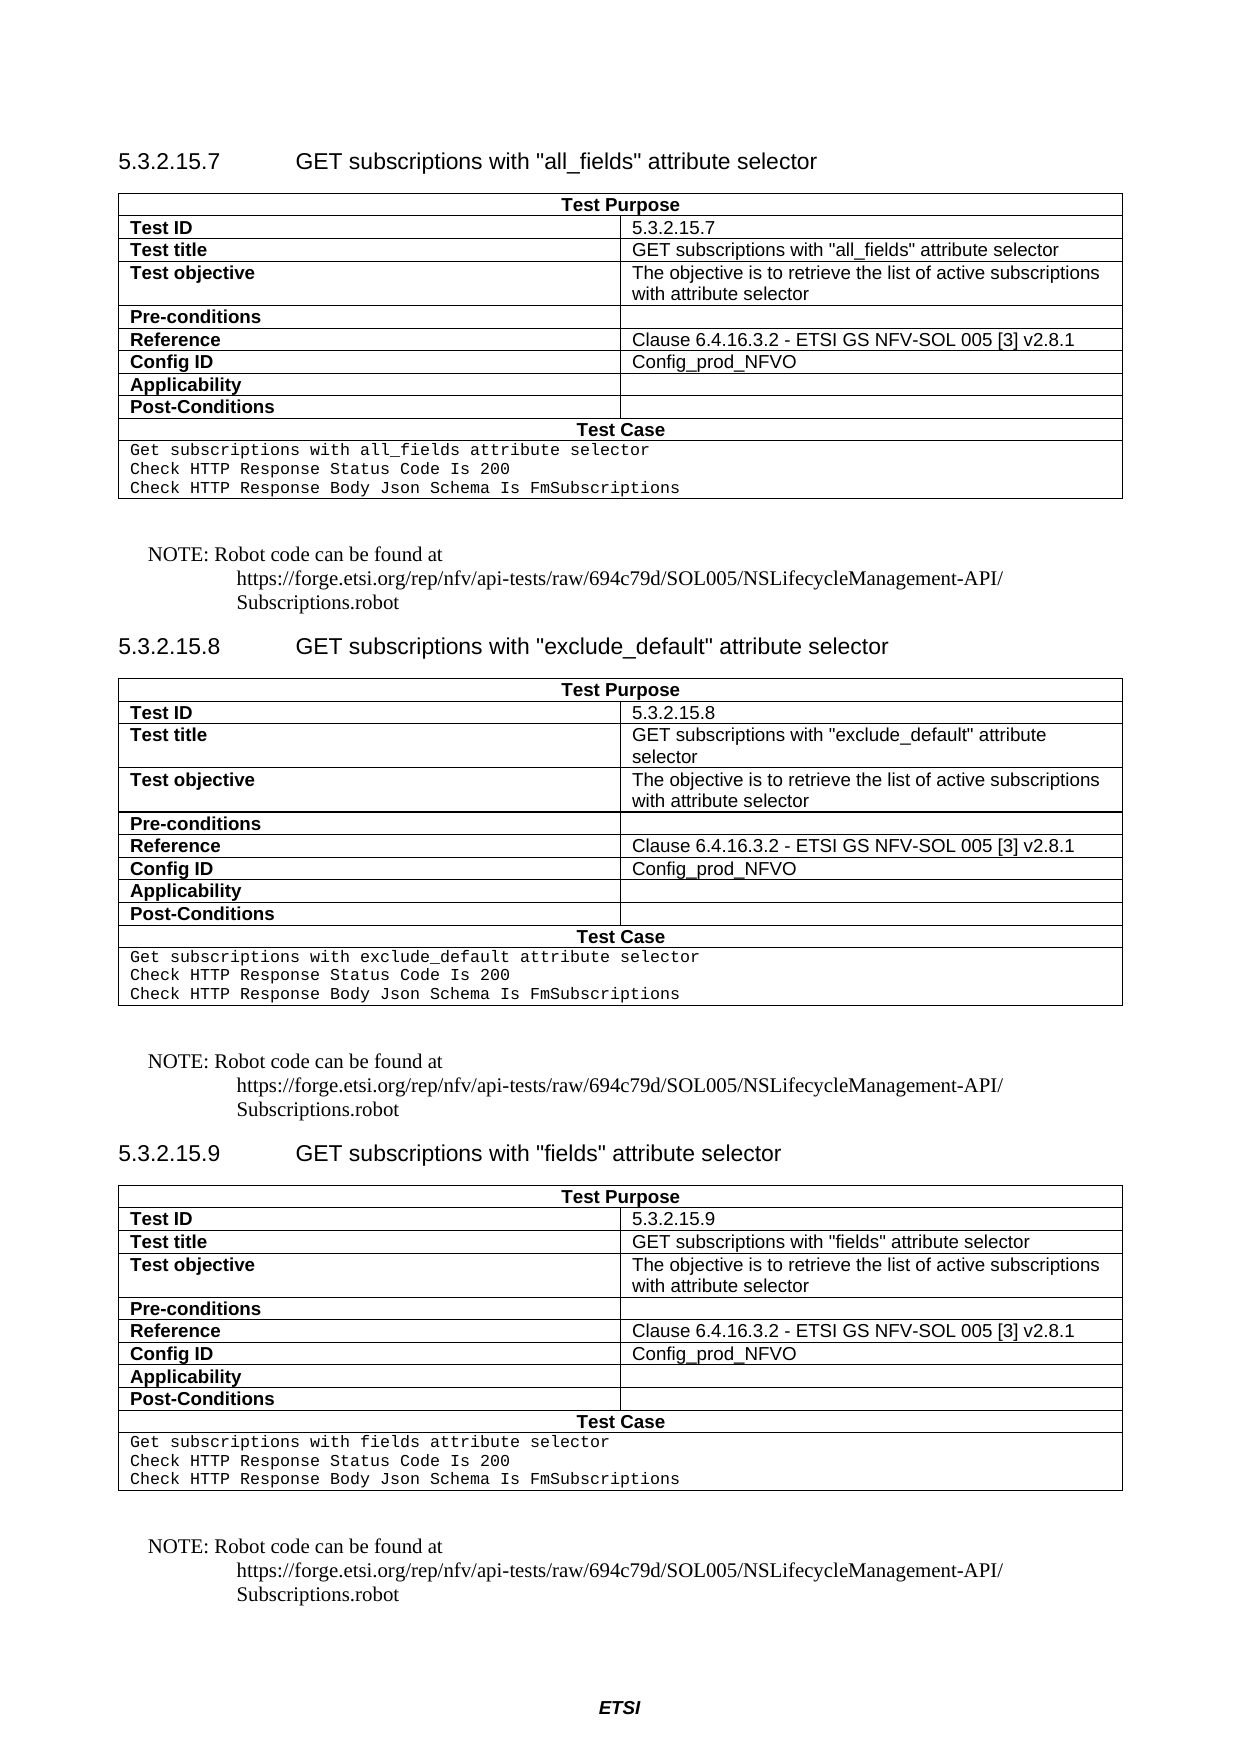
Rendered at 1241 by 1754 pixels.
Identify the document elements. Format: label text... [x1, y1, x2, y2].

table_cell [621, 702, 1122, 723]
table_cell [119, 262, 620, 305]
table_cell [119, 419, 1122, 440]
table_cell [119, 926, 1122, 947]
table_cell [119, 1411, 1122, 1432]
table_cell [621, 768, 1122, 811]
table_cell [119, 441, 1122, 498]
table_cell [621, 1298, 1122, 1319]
subtitle 5.3.2.15.8 GET subscriptions with "exclude_default" attribute selector [118, 633, 1122, 659]
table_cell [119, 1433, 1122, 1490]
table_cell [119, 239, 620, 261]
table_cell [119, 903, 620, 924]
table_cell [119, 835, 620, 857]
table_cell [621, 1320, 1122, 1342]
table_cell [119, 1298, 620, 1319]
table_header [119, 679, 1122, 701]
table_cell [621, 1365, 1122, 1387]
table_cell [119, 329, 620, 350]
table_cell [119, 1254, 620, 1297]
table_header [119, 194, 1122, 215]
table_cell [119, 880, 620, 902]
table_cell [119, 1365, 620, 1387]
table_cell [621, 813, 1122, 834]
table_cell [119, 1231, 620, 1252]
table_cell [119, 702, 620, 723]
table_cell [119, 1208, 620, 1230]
text NOTE: Robot code can be found at https://forge.etsi.org/rep/nfv/api-tests/raw/694c79d/SOL005/NSLifecycleManagement-API/Subscriptions.robot [148, 1048, 1122, 1121]
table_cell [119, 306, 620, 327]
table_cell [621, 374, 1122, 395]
text NOTE: Robot code can be found at https://forge.etsi.org/rep/nfv/api-tests/raw/694c79d/SOL005/NSLifecycleManagement-API/Subscriptions.robot [148, 1534, 1122, 1606]
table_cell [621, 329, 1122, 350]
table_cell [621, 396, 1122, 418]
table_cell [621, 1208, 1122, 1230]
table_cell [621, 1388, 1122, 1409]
subtitle 5.3.2.15.9 GET subscriptions with "fields" attribute selector [118, 1139, 1122, 1166]
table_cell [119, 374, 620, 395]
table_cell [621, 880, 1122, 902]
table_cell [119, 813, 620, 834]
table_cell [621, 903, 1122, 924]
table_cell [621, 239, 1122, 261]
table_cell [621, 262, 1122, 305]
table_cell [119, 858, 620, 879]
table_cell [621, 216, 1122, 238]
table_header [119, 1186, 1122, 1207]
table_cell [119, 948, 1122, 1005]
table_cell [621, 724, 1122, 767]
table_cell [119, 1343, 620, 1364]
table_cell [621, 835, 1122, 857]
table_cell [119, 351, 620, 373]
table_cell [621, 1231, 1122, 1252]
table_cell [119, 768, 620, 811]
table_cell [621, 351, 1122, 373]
subtitle 5.3.2.15.7 GET subscriptions with "all_fields" attribute selector [118, 148, 1122, 174]
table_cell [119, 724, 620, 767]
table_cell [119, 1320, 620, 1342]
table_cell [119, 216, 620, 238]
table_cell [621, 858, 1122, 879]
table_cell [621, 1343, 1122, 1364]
text NOTE: Robot code can be found at https://forge.etsi.org/rep/nfv/api-tests/raw/694c79d/SOL005/NSLifecycleManagement-API/Subscriptions.robot [148, 542, 1122, 614]
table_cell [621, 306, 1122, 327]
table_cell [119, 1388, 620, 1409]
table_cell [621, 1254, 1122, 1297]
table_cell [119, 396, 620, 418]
